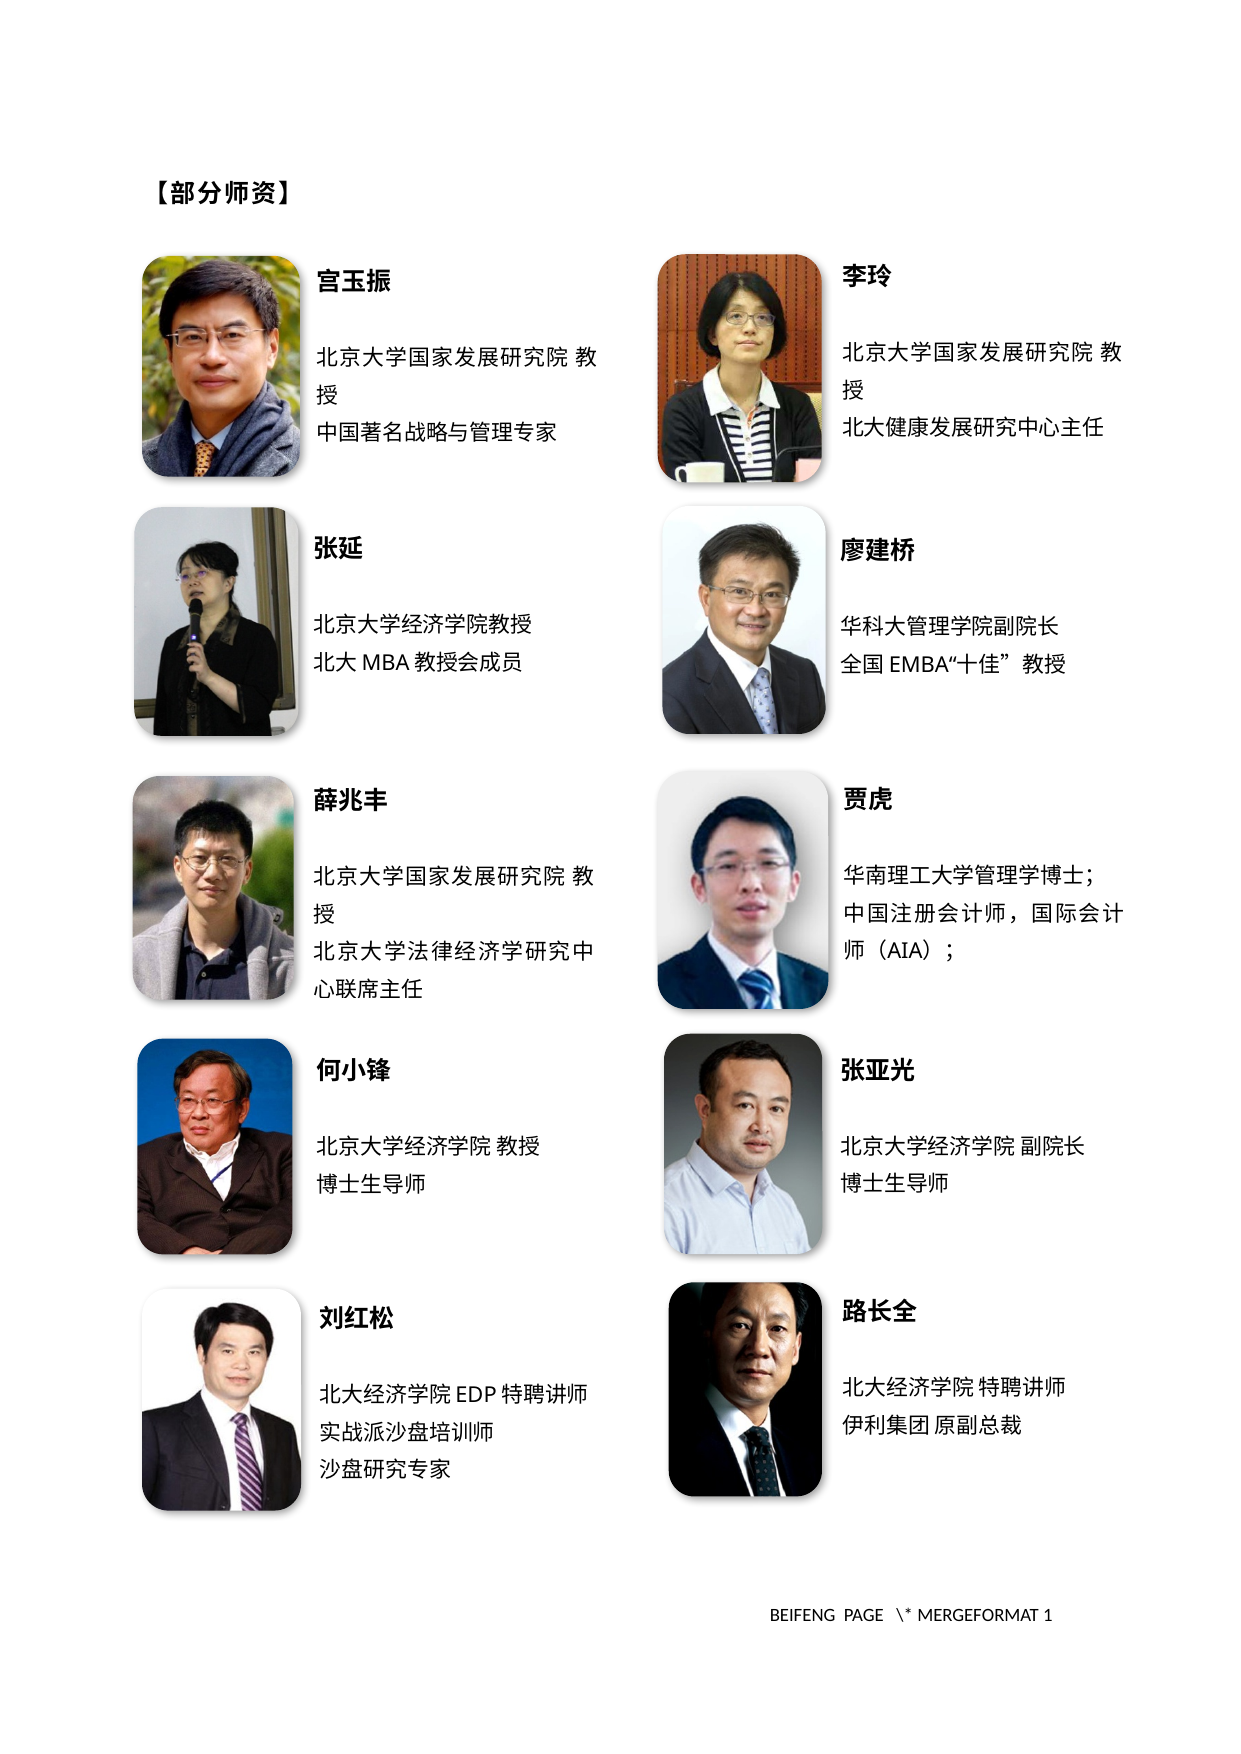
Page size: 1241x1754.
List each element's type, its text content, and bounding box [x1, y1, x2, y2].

picture [657, 771, 829, 1009]
picture [668, 1282, 822, 1497]
picture [132, 776, 294, 1000]
picture [134, 507, 299, 736]
picture [142, 255, 301, 477]
picture [664, 1033, 823, 1255]
picture [657, 254, 822, 483]
picture [137, 1038, 293, 1255]
picture [662, 505, 826, 734]
text 【部分师资】 [143, 159, 1053, 224]
picture [142, 1288, 302, 1511]
